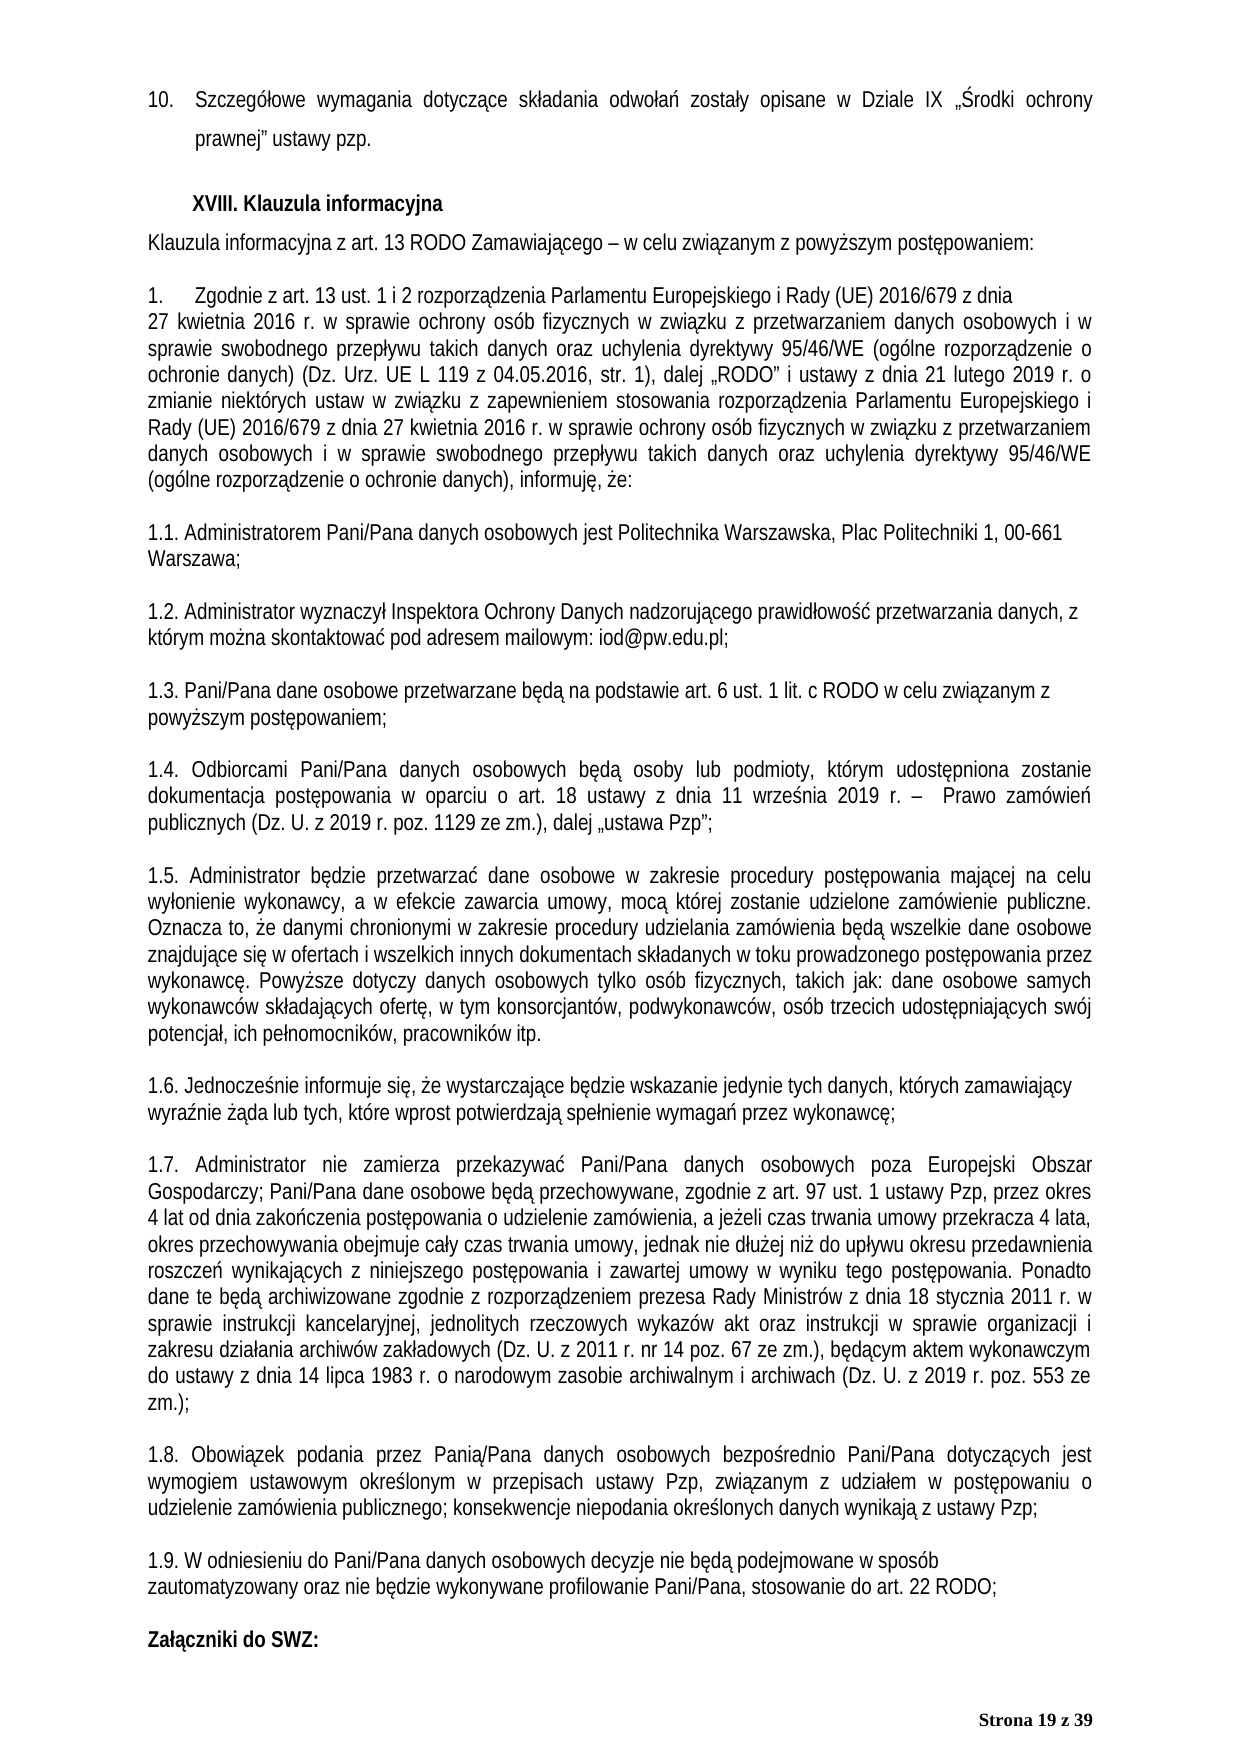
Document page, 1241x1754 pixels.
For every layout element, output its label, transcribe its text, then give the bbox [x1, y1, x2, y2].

text 1.8. Obowiązek podania przez Panią/Pana danych osobowych bezpośrednio Pani/Pana dotyczących jest wymogiem ustawowym określonym w przepisach ustawy Pzp, związanym z udziałem w postępowaniu o udzielenie zamówienia publicznego; konsekwencje niepodania określonych danych wynikają z ustawy Pzp; [148, 1441, 1092, 1520]
text Klauzula informacyjna z art. 13 RODO Zamawiającego – w celu związanym z powyższym postępowaniem: [148, 229, 1092, 255]
text 1.7. Administrator nie zamierza przekazywać Pani/Pana danych osobowych poza Europejski Obszar Gospodarczy; Pani/Pana dane osobowe będą przechowywane, zgodnie z art. 97 ust. 1 ustawy Pzp, przez okres 4 lat od dnia zakończenia postępowania o udzielenie zamówienia, a jeżeli czas trwania umowy przekracza 4 lata, okres przechowywania obejmuje cały czas trwania umowy, jednak nie dłużej niż do upływu okresu przedawnienia roszczeń wynikających z niniejszego postępowania i zawartej umowy w wyniku tego postępowania. Ponadto dane te będą archiwizowane zgodnie z rozporządzeniem prezesa Rady Ministrów z dnia 18 stycznia 2011 r. w sprawie instrukcji kancelaryjnej, jednolitych rzeczowych wykazów akt oraz instrukcji w sprawie organizacji i zakresu działania archiwów zakładowych (Dz. U. z 2011 r. nr 14 poz. 67 ze zm.), będącym aktem wykonawczym do ustawy z dnia 14 lipca 1983 r. o narodowym zasobie archiwalnym i archiwach (Dz. U. z 2019 r. poz. 553 ze zm.); [148, 1151, 1092, 1415]
text 1.2. Administrator wyznaczył Inspektora Ochrony Danych nadzorującego prawidłowość przetwarzania danych, z którym można skontaktować pod adresem mailowym: iod@pw.edu.pl; [148, 598, 1092, 651]
text 1.4. Odbiorcami Pani/Pana danych osobowych będą osoby lub podmioty, którym udostępniona zostanie dokumentacja postępowania w oparciu o art. 18 ustawy z dnia 11 września 2019 r. – Prawo zamówień publicznych (Dz. U. z 2019 r. poz. 1129 ze zm.), dalej „ustawa Pzp”; [148, 756, 1092, 835]
text 1.6. Jednocześnie informuje się, że wystarczające będzie wskazanie jedynie tych danych, których zamawiający wyraźnie żąda lub tych, które wprost potwierdzają spełnienie wymagań przez wykonawcę; [148, 1072, 1092, 1125]
list Szczegółowe wymagania dotyczące składania odwołań zostały opisane w Dziale IX „Środki ochrony prawnej” ustawy pzp. [148, 86, 1092, 151]
text 1.1. Administratorem Pani/Pana danych osobowych jest Politechnika Warszawska, Plac Politechniki 1, 00-661 Warszawa; [148, 519, 1092, 572]
text 1. Zgodnie z art. 13 ust. 1 i 2 rozporządzenia Parlamentu Europejskiego i Rady (UE) 2016/679 z dnia [148, 282, 1092, 308]
text 1.9. W odniesieniu do Pani/Pana danych osobowych decyzje nie będą podejmowane w sposób zautomatyzowany oraz nie będzie wykonywane profilowanie Pani/Pana, stosowanie do art. 22 RODO; [148, 1547, 1092, 1599]
text 1.3. Pani/Pana dane osobowe przetwarzane będą na podstawie art. 6 ust. 1 lit. c RODO w celu związanym z powyższym postępowaniem; [148, 677, 1092, 730]
text 27 kwietnia 2016 r. w sprawie ochrony osób fizycznych w związku z przetwarzaniem danych osobowych i w sprawie swobodnego przepływu takich danych oraz uchylenia dyrektywy 95/46/WE (ogólne rozporządzenie o ochronie danych) (Dz. Urz. UE L 119 z 04.05.2016, str. 1), dalej „RODO” i ustawy z dnia 21 lutego 2019 r. o zmianie niektórych ustaw w związku z zapewnieniem stosowania rozporządzenia Parlamentu Europejskiego i Rady (UE) 2016/679 z dnia 27 kwietnia 2016 r. w sprawie ochrony osób fizycznych w związku z przetwarzaniem danych osobowych i w sprawie swobodnego przepływu takich danych oraz uchylenia dyrektywy 95/46/WE (ogólne rozporządzenie o ochronie danych), informuję, że: [148, 308, 1092, 493]
text XVIII. Klauzula informacyjna [192, 189, 1092, 216]
text 1.5. Administrator będzie przetwarzać dane osobowe w zakresie procedury postępowania mającej na celu wyłonienie wykonawcy, a w efekcie zawarcia umowy, mocą której zostanie udzielone zamówienie publiczne. Oznacza to, że danymi chronionymi w zakresie procedury udzielania zamówienia będą wszelkie dane osobowe znajdujące się w ofertach i wszelkich innych dokumentach składanych w toku prowadzonego postępowania przez wykonawcę. Powyższe dotyczy danych osobowych tylko osób fizycznych, takich jak: dane osobowe samych wykonawców składających ofertę, w tym konsorcjantów, podwykonawców, osób trzecich udostępniających swój potencjał, ich pełnomocników, pracowników itp. [148, 862, 1092, 1046]
text Załączniki do SWZ: [148, 1626, 1092, 1652]
